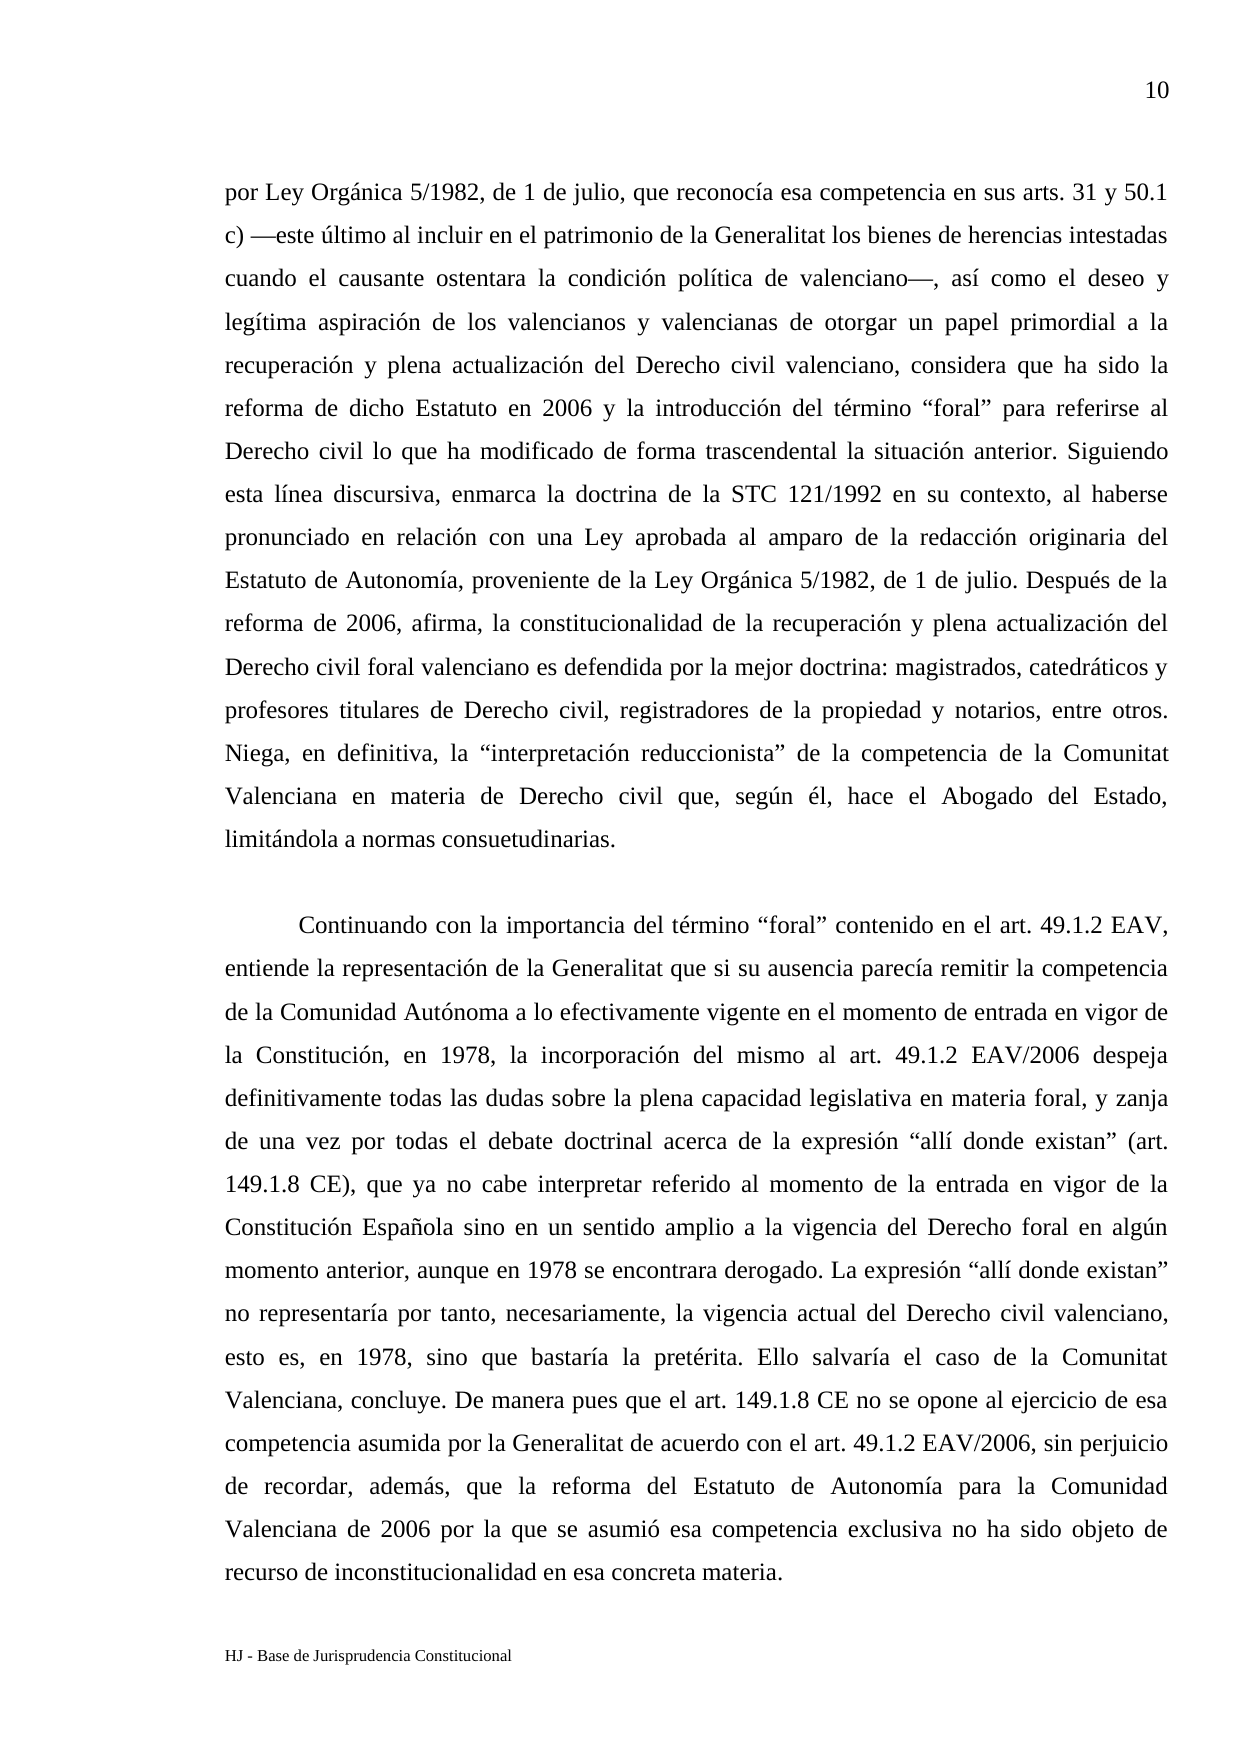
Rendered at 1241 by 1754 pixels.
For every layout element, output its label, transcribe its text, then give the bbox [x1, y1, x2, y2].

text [224, 177, 1169, 853]
text Continuando con la importancia del término “foral” contenido en el art. 49.1.2 EAV, entiende la representación de la Generalitat que si su ausencia parecía remitir la competencia de la Comunidad Autónoma a lo efectivamente vigente en el momento de entrada en vigor de la Constitución, en 1978, la incorporación del mismo al art. 49.1.2 EAV/2006 despeja definitivamente todas las dudas sobre la plena capacidad legislativa en materia foral, y zanja de una vez por todas el debate doctrinal acerca de la expresión “allí donde existan” (art. 149.1.8 CE), que ya no cabe interpretar referido al momento de la entrada en vigor de la Constitución Española sino en un sentido amplio a la vigencia del Derecho foral en algún momento anterior, aunque en 1978 se encontrara derogado. La expresión “allí donde existan” no representaría por tanto, necesariamente, la vigencia actual del Derecho civil valenciano, esto es, en 1978, sino que bastaría la pretérita. Ello salvaría el caso de la Comunitat Valenciana, concluye. De manera pues que el art. 149.1.8 CE no se opone al ejercicio de esa competencia asumida por la Generalitat de acuerdo con el art. 49.1.2 EAV/2006, sin perjuicio de recordar, además, que la reforma del Estatuto de Autonomía para la Comunidad Valenciana de 2006 por la que se asumió esa competencia exclusiva no ha sido objeto de recurso de inconstitucionalidad en esa concreta materia. [224, 910, 1169, 1586]
